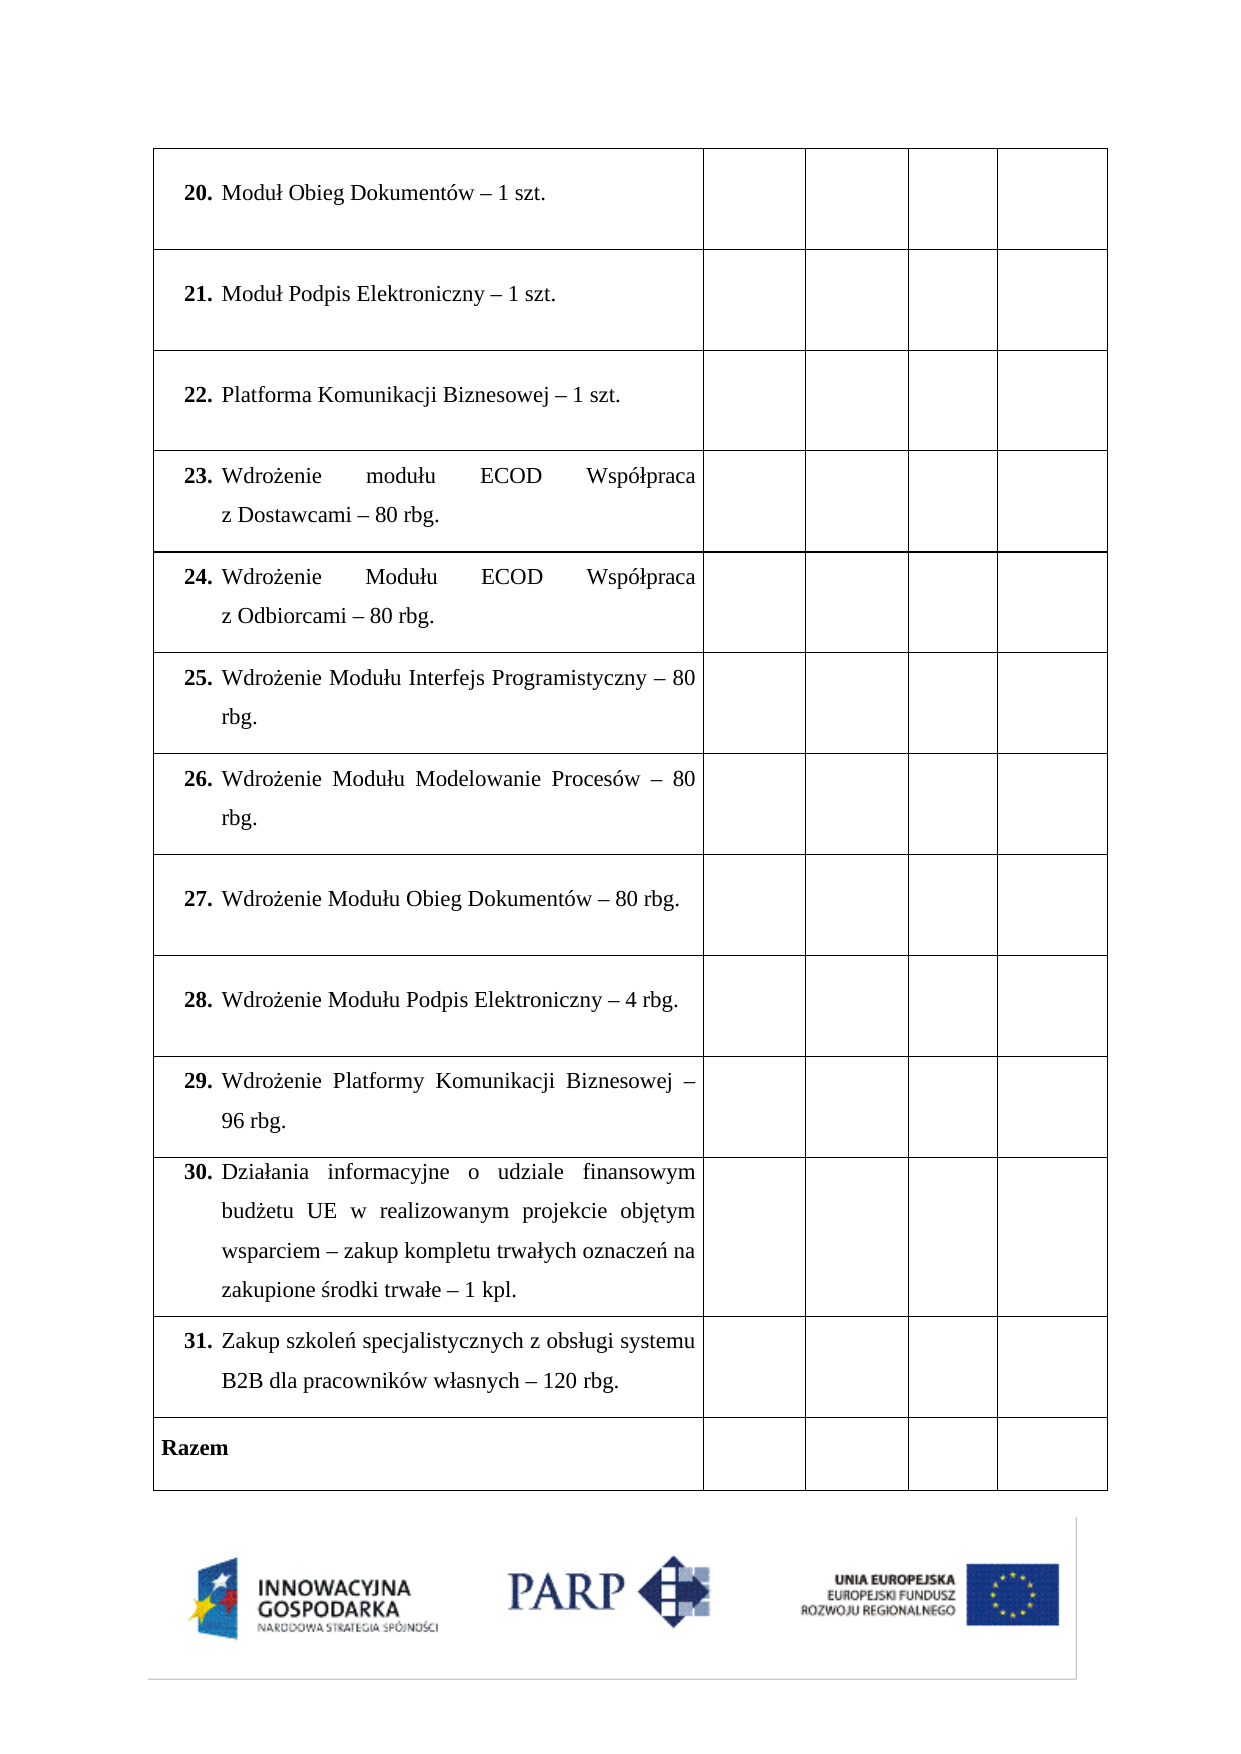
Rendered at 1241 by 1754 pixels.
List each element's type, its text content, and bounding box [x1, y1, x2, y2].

table_cell [909, 149, 997, 248]
table_cell [998, 754, 1107, 854]
table_cell [909, 1418, 997, 1490]
table_cell [909, 451, 997, 551]
table_cell [909, 1158, 997, 1316]
table_cell [704, 653, 805, 753]
table_cell Wdrożenie Modułu Interfejs Programistyczny – 80 rbg. [154, 653, 703, 753]
table_cell [998, 351, 1107, 450]
table_cell [806, 451, 908, 551]
table_cell [998, 1418, 1107, 1490]
table_cell Zakup szkoleń specjalistycznych z obsługi systemu B2B dla pracowników własnych – 120 rbg. [154, 1317, 703, 1417]
table_cell [704, 553, 805, 652]
table_cell Działania informacyjne o udziale finansowym budżetu UE w realizowanym projekcie objętym wsparciem – zakup kompletu trwałych oznaczeń na zakupione środki trwałe – 1 kpl. [154, 1158, 703, 1316]
table_cell [806, 1317, 908, 1417]
table_cell [806, 1418, 908, 1490]
table_cell [704, 754, 805, 854]
table_cell Moduł Podpis Elektroniczny – 1 szt. [154, 250, 703, 349]
table_cell Wdrożenie modułu ECOD Współpraca z Dostawcami – 80 rbg. [154, 451, 703, 551]
table_cell [704, 1317, 805, 1417]
table_cell [909, 653, 997, 753]
table_cell [806, 1057, 908, 1157]
table_cell [806, 553, 908, 652]
table_cell [806, 855, 908, 955]
table_cell Wdrożenie Modułu Modelowanie Procesów – 80 rbg. [154, 754, 703, 854]
table_cell [806, 351, 908, 450]
table_cell [806, 956, 908, 1056]
table_cell Wdrożenie Platformy Komunikacji Biznesowej – 96 rbg. [154, 1057, 703, 1157]
table_cell [998, 149, 1107, 248]
table_cell [704, 855, 805, 955]
table_cell [704, 351, 805, 450]
table_cell [998, 1057, 1107, 1157]
table_cell Wdrożenie Modułu Podpis Elektroniczny – 4 rbg. [154, 956, 703, 1056]
table_cell [909, 250, 997, 349]
table_cell [909, 855, 997, 955]
table_cell Moduł Obieg Dokumentów – 1 szt. [154, 149, 703, 248]
table_cell [806, 149, 908, 248]
table_cell [704, 1057, 805, 1157]
table_cell [998, 1158, 1107, 1316]
table_cell [704, 1418, 805, 1490]
table_cell [704, 149, 805, 248]
table_cell [998, 553, 1107, 652]
table_cell [998, 250, 1107, 349]
table_cell [704, 451, 805, 551]
table_cell [998, 451, 1107, 551]
table_cell [704, 1158, 805, 1316]
table_cell [909, 553, 997, 652]
table_cell [806, 754, 908, 854]
table_cell [998, 956, 1107, 1056]
table_cell [909, 351, 997, 450]
table_cell [806, 250, 908, 349]
table_cell [806, 1158, 908, 1316]
table_cell [998, 653, 1107, 753]
table_cell [909, 1057, 997, 1157]
picture [147, 1517, 1078, 1681]
table_cell [909, 1317, 997, 1417]
table_cell [704, 956, 805, 1056]
table_cell Wdrożenie Modułu ECOD Współpraca z Odbiorcami – 80 rbg. [154, 553, 703, 652]
table_cell [909, 754, 997, 854]
table_cell Razem [154, 1418, 703, 1490]
table_cell [704, 250, 805, 349]
table_cell Platforma Komunikacji Biznesowej – 1 szt. [154, 351, 703, 450]
table_cell Wdrożenie Modułu Obieg Dokumentów – 80 rbg. [154, 855, 703, 955]
table_cell [998, 1317, 1107, 1417]
table_cell [909, 956, 997, 1056]
table_cell [806, 653, 908, 753]
table_cell [998, 855, 1107, 955]
